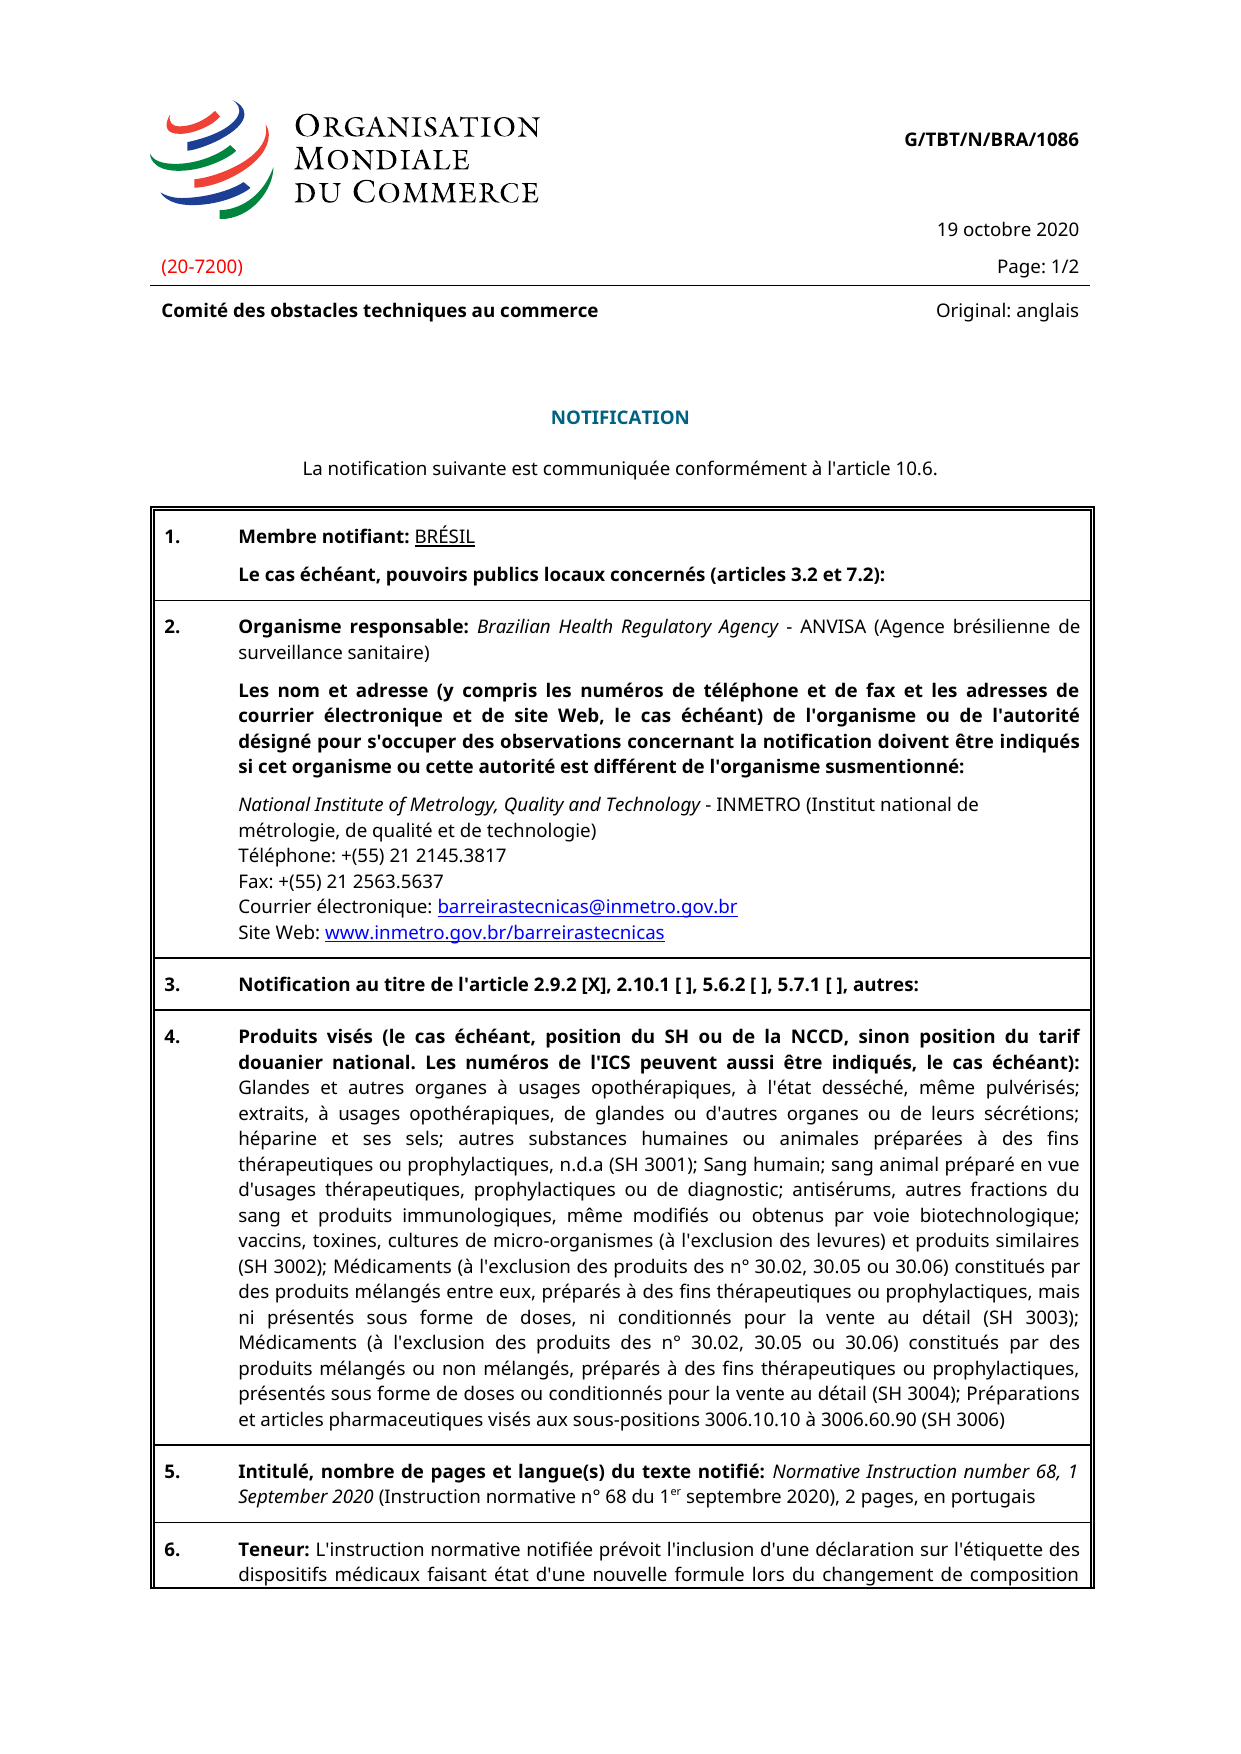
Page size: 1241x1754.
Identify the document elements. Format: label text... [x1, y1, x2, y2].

table_cell Intitulé, nombre de pages et langue(s) du texte notifié: Normative Instruction number 68, 1 September 2020 (Instruction normative n° 68 du 1er septembre 2020), 2 pages, en portugais [226, 1446, 1090, 1522]
table_cell 2. [155, 601, 226, 957]
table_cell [226, 1523, 1090, 1587]
table_header Membre notifiant: BRÉSIL Le cas échéant, pouvoirs publics locaux concernés (articles 3.2 et 7.2): [226, 511, 1090, 599]
table_cell 3. [155, 959, 226, 1009]
table_cell 4. [155, 1011, 226, 1444]
table_cell Notification au titre de l'article 2.9.2 [X], 2.10.1 [ ], 5.6.2 [ ], 5.7.1 [ ], autres: [226, 959, 1090, 1009]
title NOTIFICATION [150, 405, 1090, 430]
text La notification suivante est communiquée conformément à l'article 10.6. [150, 455, 1090, 481]
table_cell Organisme responsable: Brazilian Health Regulatory Agency - ANVISA (Agence brésilienne de surveillance sanitaire) Les nom et adresse (y compris les numéros de téléphone et de fax et les adresses de courrier électronique et de site Web, le cas échéant) de l'organisme ou de l'autorité désigné pour s'occuper des observations concernant la notification doivent être indiqués si cet organisme ou cette autorité est différent de l'organisme susmentionné: National Institute of Metrology, Quality and Technology - INMETRO (Institut national de métrologie, de qualité et de technologie) Téléphone: +(55) 21 2145.3817 Fax: +(55) 21 2563.5637 Courrier électronique: barreirastecnicas@inmetro.gov.br Site Web: www.inmetro.gov.br/barreirastecnicas [226, 601, 1090, 957]
table_cell 6. [155, 1523, 226, 1587]
table_cell 5. [155, 1446, 226, 1522]
table_cell Produits visés (le cas échéant, position du SH ou de la NCCD, sinon position du tarif douanier national. Les numéros de l'ICS peuvent aussi être indiqués, le cas échéant): Glandes et autres organes à usages opothérapiques, à l'état desséché, même pulvérisés; extraits, à usages opothérapiques, de glandes ou d'autres organes ou de leurs sécrétions; héparine et ses sels; autres substances humaines ou animales préparées à des fins thérapeutiques ou prophylactiques, n.d.a (SH 3001); Sang humain; sang animal préparé en vue d'usages thérapeutiques, prophylactiques ou de diagnostic; antisérums, autres fractions du sang et produits immunologiques, même modifiés ou obtenus par voie biotechnologique; vaccins, toxines, cultures de micro-organismes (à l'exclusion des levures) et produits similaires (SH 3002); Médicaments (à l'exclusion des produits des n° 30.02, 30.05 ou 30.06) constitués par des produits mélangés entre eux, préparés à des fins thérapeutiques ou prophylactiques, mais ni présentés sous forme de doses, ni conditionnés pour la vente au détail (SH 3003); Médicaments (à l'exclusion des produits des n° 30.02, 30.05 ou 30.06) constitués par des produits mélangés ou non mélangés, préparés à des fins thérapeutiques ou prophylactiques, présentés sous forme de doses ou conditionnés pour la vente au détail (SH 3004); Préparations et articles pharmaceutiques visés aux sous-positions 3006.10.10 à 3006.60.90 (SH 3006) [226, 1011, 1090, 1444]
table_header 1. [155, 511, 226, 599]
